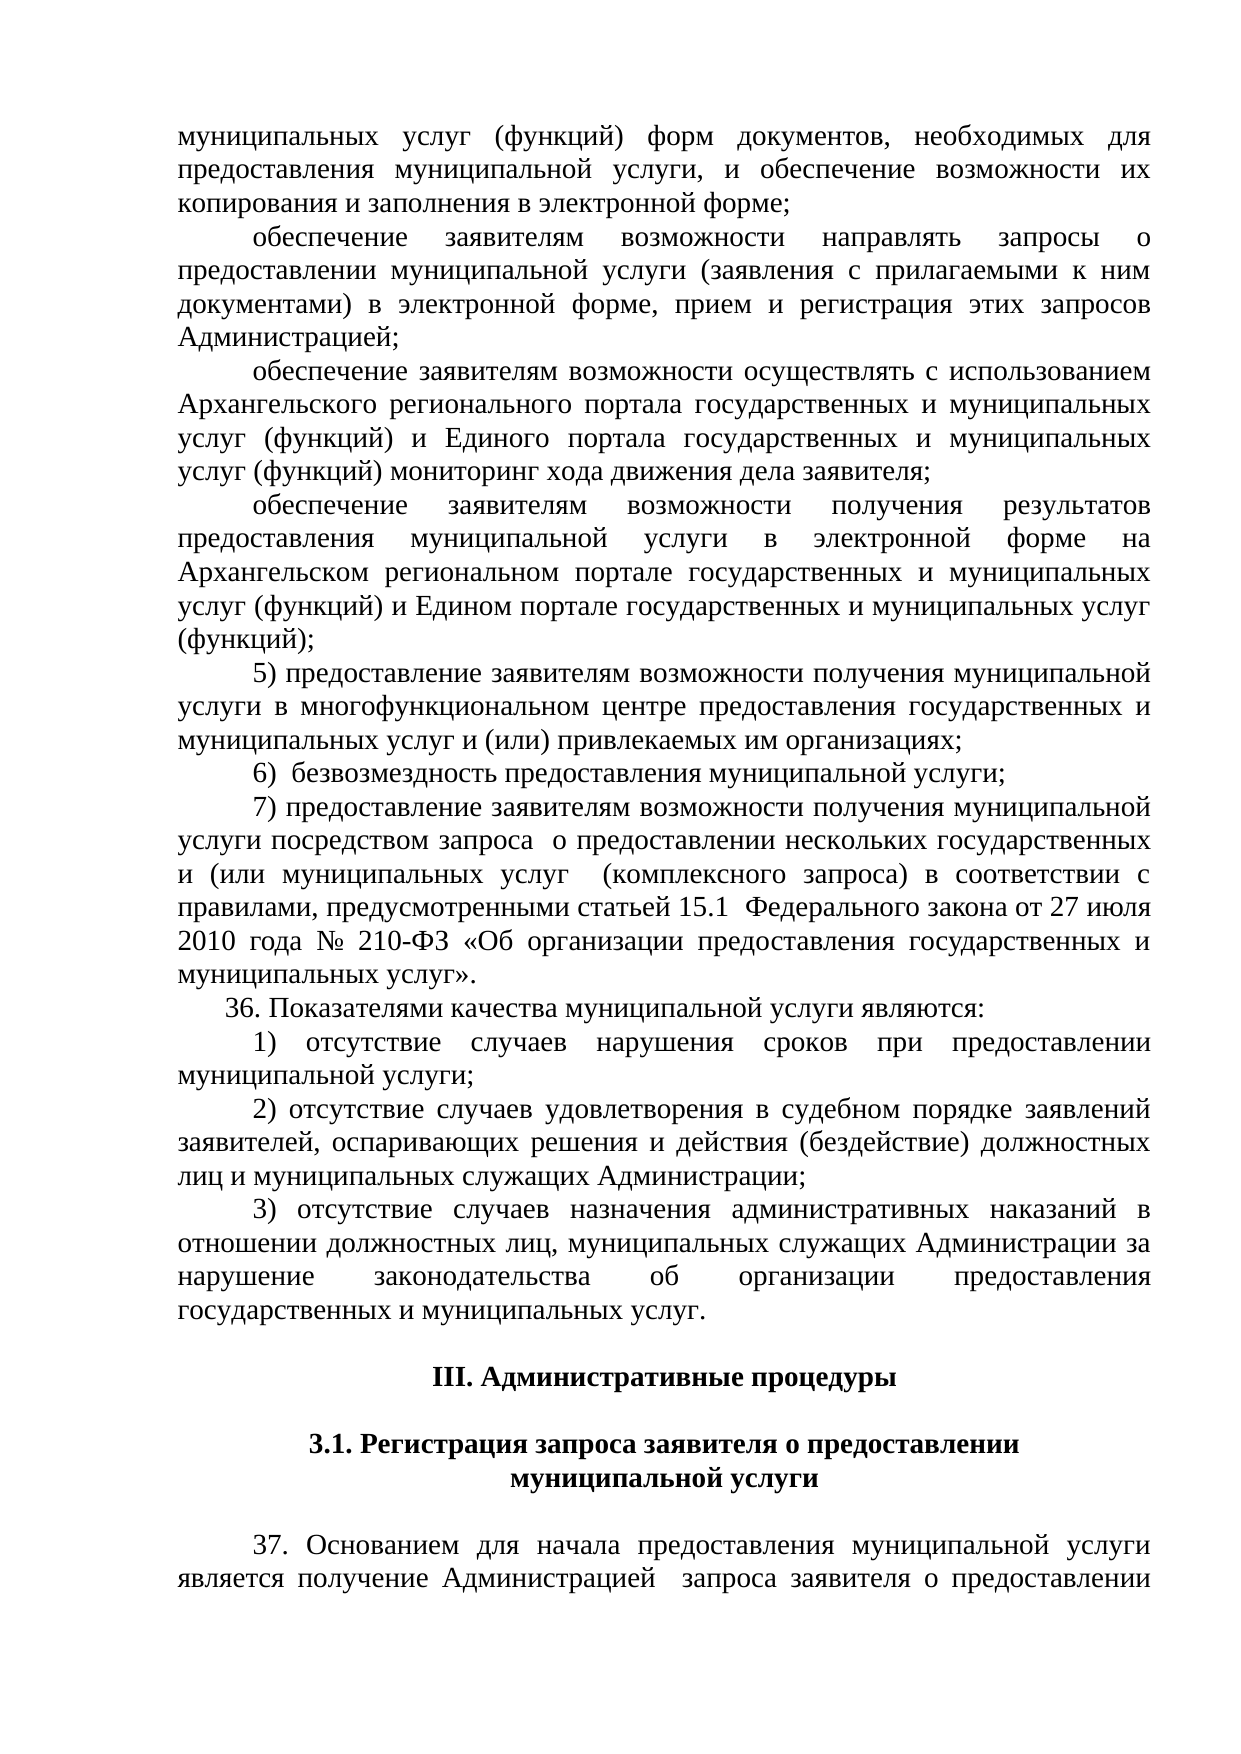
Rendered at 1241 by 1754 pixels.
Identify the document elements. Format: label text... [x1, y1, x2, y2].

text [177, 118, 1152, 219]
text 6) безвозмездность предоставления муниципальной услуги; [177, 755, 1152, 789]
text 1) отсутствие случаев нарушения сроков при предоставлении муниципальной услуги; [177, 1024, 1152, 1091]
text 7) предоставление заявителям возможности получения муниципальной услуги посредством запроса о предоставлении нескольких государственных и (или муниципальных услуг (комплексного запроса) в соответствии с правилами, предусмотренными статьей 15.1 Федерального закона от 27 июля 2010 года № 210-ФЗ «Об организации предоставления государственных и муниципальных услуг». [177, 789, 1152, 990]
text 3.1. Регистрация запроса заявителя о предоставлении [177, 1426, 1152, 1460]
text обеспечение заявителям возможности направлять запросы о предоставлении муниципальной услуги (заявления с прилагаемыми к ним документами) в электронной форме, прием и регистрация этих запросов Администрацией; [177, 219, 1152, 353]
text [177, 1527, 1152, 1594]
text муниципальной услуги [177, 1460, 1152, 1493]
text 5) предоставление заявителям возможности получения муниципальной услуги в многофункциональном центре предоставления государственных и муниципальных услуг и (или) привлекаемых им организациях; [177, 655, 1152, 755]
text III. Административные процедуры [177, 1359, 1152, 1393]
text обеспечение заявителям возможности получения результатов предоставления муниципальной услуги в электронной форме на Архангельском региональном портале государственных и муниципальных услуг (функций) и Едином портале государственных и муниципальных услуг (функций); [177, 487, 1152, 655]
text 3) отсутствие случаев назначения административных наказаний в отношении должностных лиц, муниципальных служащих Администрации за нарушение законодательства об организации предоставления государственных и муниципальных услуг. [177, 1191, 1152, 1326]
text 36. Показателями качества муниципальной услуги являются: [177, 990, 1152, 1024]
text обеспечение заявителям возможности осуществлять с использованием Архангельского регионального портала государственных и муниципальных услуг (функций) и Единого портала государственных и муниципальных услуг (функций) мониторинг хода движения дела заявителя; [177, 353, 1152, 487]
text 2) отсутствие случаев удовлетворения в судебном порядке заявлений заявителей, оспаривающих решения и действия (бездействие) должностных лиц и муниципальных служащих Администрации; [177, 1091, 1152, 1191]
